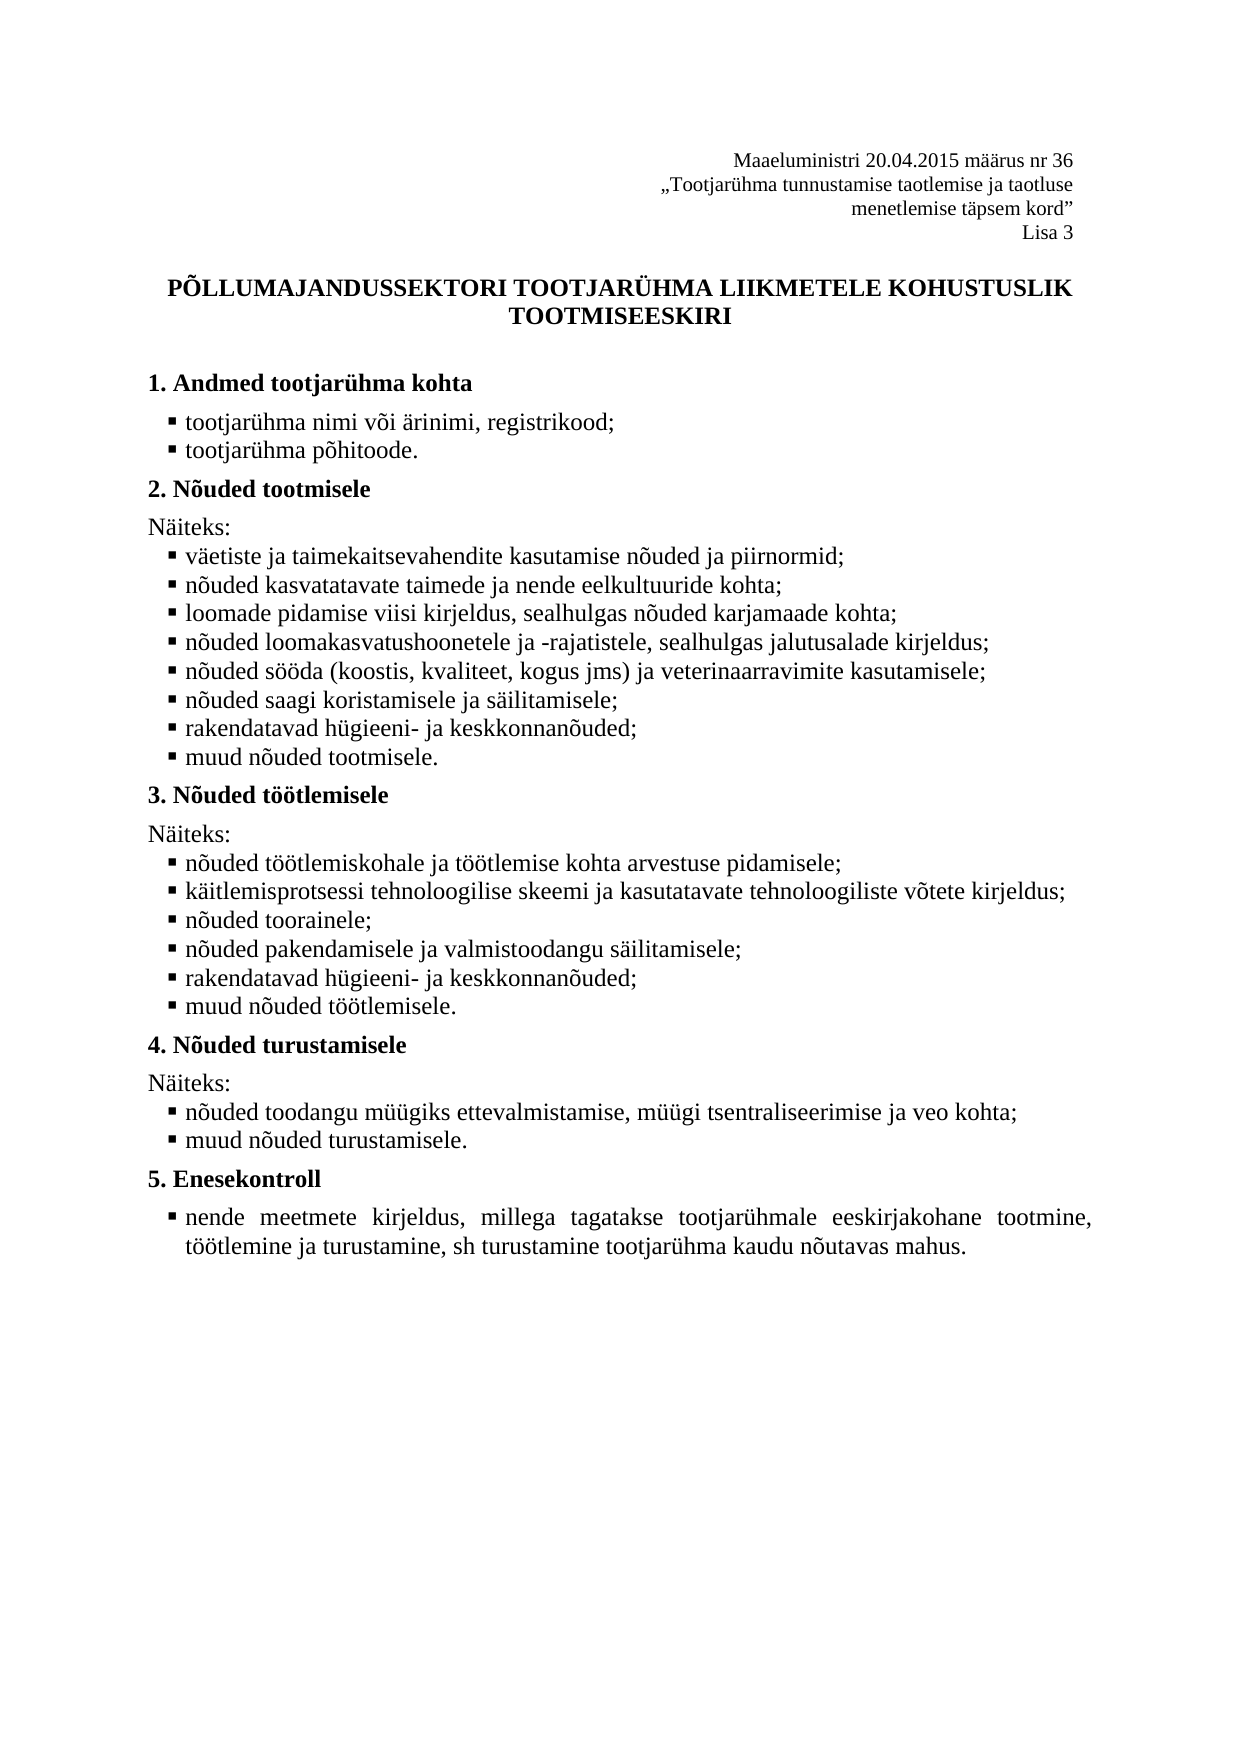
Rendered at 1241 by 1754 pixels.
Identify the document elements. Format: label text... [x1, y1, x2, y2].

list nõuded töötlemiskohale ja töötlemise kohta arvestuse pidamisele; [166, 848, 1093, 876]
list muud nõuded töötlemisele. [166, 991, 1093, 1020]
text Näiteks: [148, 819, 1093, 848]
list nende meetmete kirjeldus, millega tagatakse tootjarühmale eeskirjakohane tootmine, töötlemine ja turustamine, sh turustamine tootjarühma kaudu nõutavas mahus. [166, 1202, 1093, 1260]
text 2. Nõuded tootmisele [148, 474, 1093, 503]
list rakendatavad hügieeni- ja keskkonnanõuded; [166, 963, 1093, 991]
text Lisa 3 [616, 220, 1073, 244]
text 3. Nõuded töötlemisele [148, 781, 1093, 809]
list loomade pidamise viisi kirjeldus, sealhulgas nõuded karjamaade kohta; [166, 598, 1093, 627]
list käitlemisprotsessi tehnoloogilise skeemi ja kasutatavate tehnoloogiliste võtete kirjeldus; [166, 876, 1093, 905]
list tootjarühma nimi või ärinimi, registrikood; [166, 407, 1093, 436]
text Maaeluministri 20.04.2015 määrus nr 36 „Tootjarühma tunnustamise taotlemise ja taotluse menetlemise täpsem kord” [616, 148, 1073, 220]
list nõuded saagi koristamisele ja säilitamisele; [166, 685, 1093, 713]
list väetiste ja taimekaitsevahendite kasutamise nõuded ja piirnormid; [166, 541, 1093, 570]
text 1. Andmed tootjarühma kohta [148, 368, 1093, 397]
list muud nõuded turustamisele. [166, 1126, 1093, 1154]
list nõuded sööda (koostis, kvaliteet, kogus jms) ja veterinaarravimite kasutamisele; [166, 656, 1093, 685]
list nõuded pakendamisele ja valmistoodangu säilitamisele; [166, 934, 1093, 963]
list rakendatavad hügieeni- ja keskkonnanõuded; [166, 713, 1093, 742]
text Näiteks: [148, 1068, 1093, 1097]
text 4. Nõuded turustamisele [148, 1030, 1093, 1058]
list muud nõuded tootmisele. [166, 742, 1093, 771]
text PÕLLUMAJANDUSSEKTORI TOOTJARÜHMA LIIKMETELE KOHUSTUSLIK TOOTMISEESKIRI [148, 273, 1093, 330]
list tootjarühma põhitoode. [166, 436, 1093, 464]
list nõuded loomakasvatushoonetele ja -rajatistele, sealhulgas jalutusalade kirjeldus; [166, 627, 1093, 656]
list nõuded kasvatatavate taimede ja nende eelkultuuride kohta; [166, 570, 1093, 598]
text Näiteks: [148, 512, 1093, 541]
list nõuded toorainele; [166, 905, 1093, 934]
list nõuded toodangu müügiks ettevalmistamise, müügi tsentraliseerimise ja veo kohta; [166, 1097, 1093, 1126]
text 5. Enesekontroll [148, 1164, 1093, 1193]
